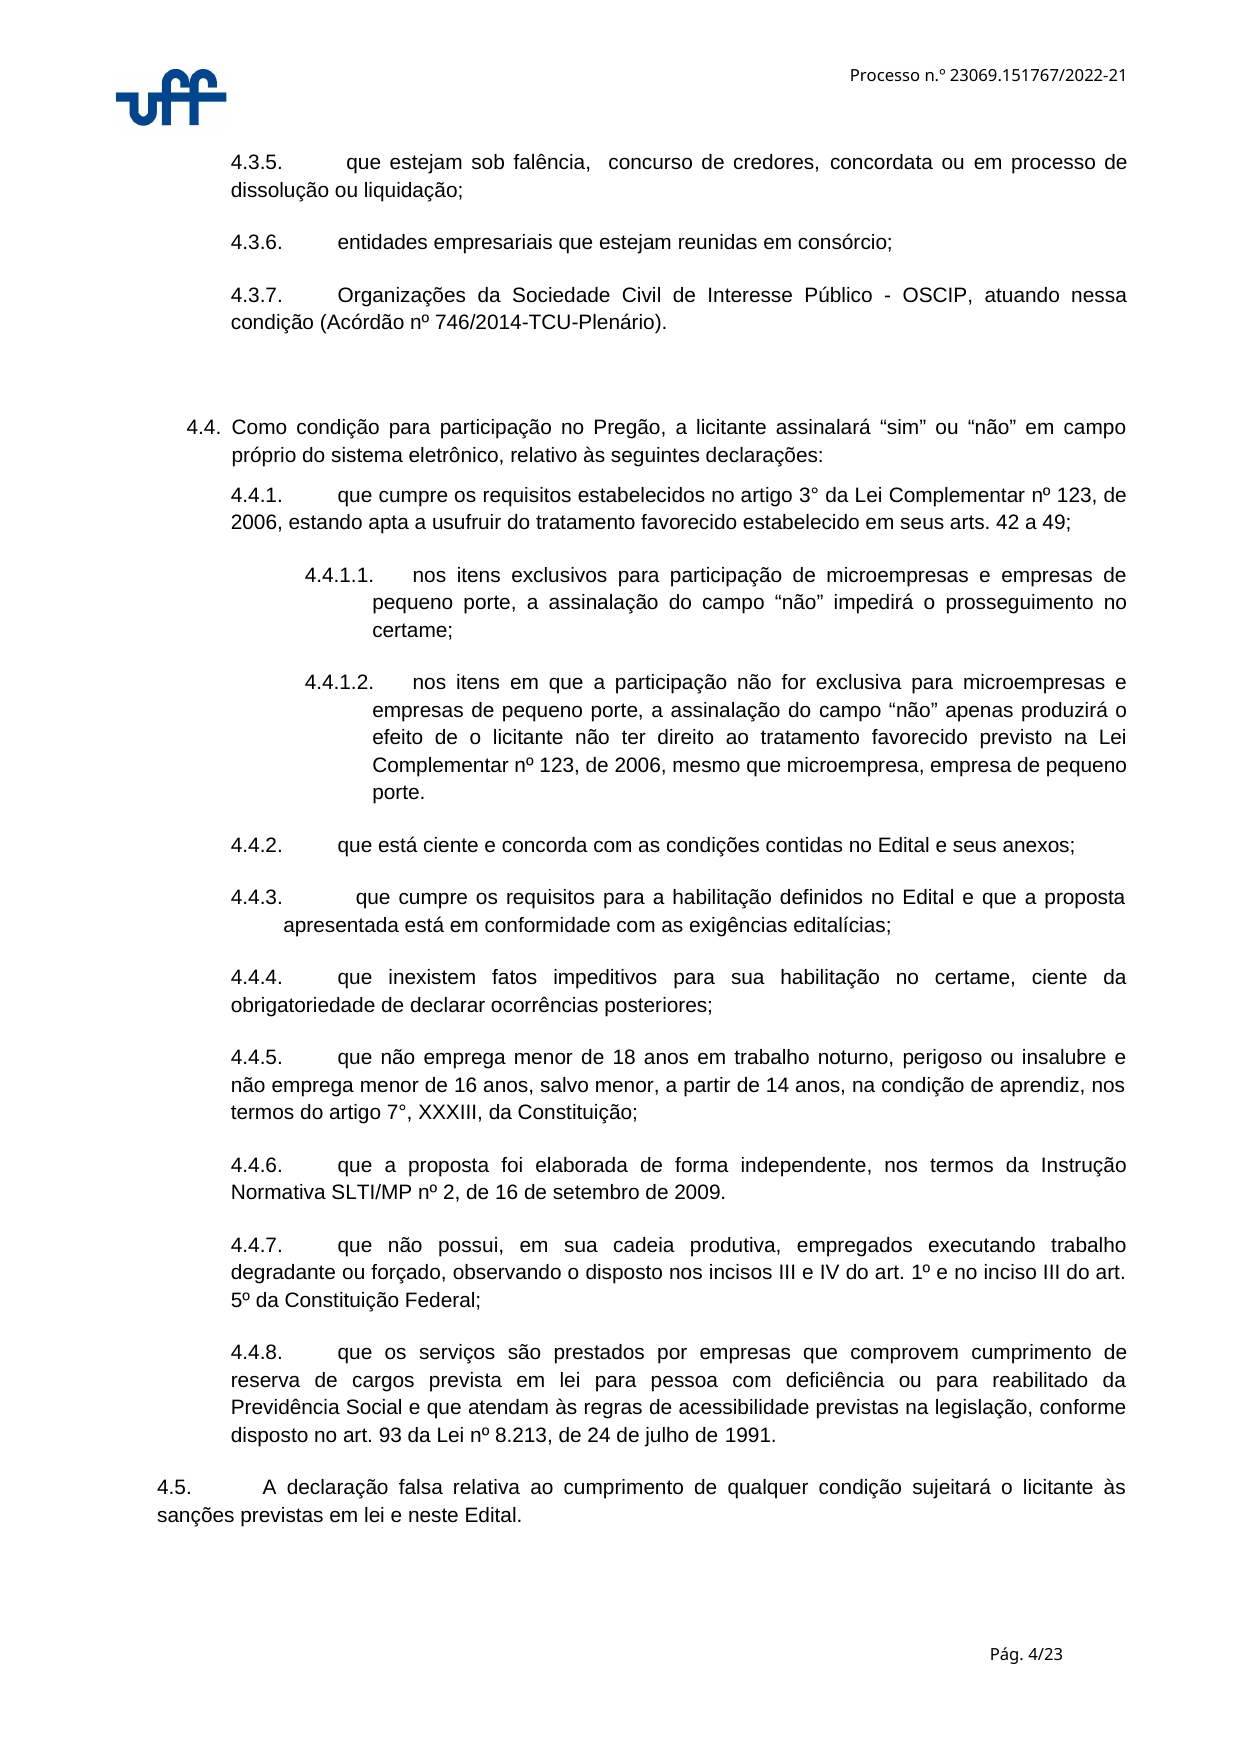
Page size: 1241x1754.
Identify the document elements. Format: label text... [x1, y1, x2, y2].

list nos itens em que a participação não for exclusiva para microempresas e empresas de pequeno porte, a assinalação do campo “não” apenas produzirá o efeito de o licitante não ter direito ao tratamento favorecido previsto na Lei Complementar nº 123, de 2006, mesmo que microempresa, empresa de pequeno porte. [304, 670, 1128, 804]
list que cumpre os requisitos para a habilitação definidos no Edital e que a proposta apresentada está em conformidade com as exigências editalícias; [231, 885, 1128, 936]
list que está ciente e concorda com as condições contidas no Edital e seus anexos; [231, 832, 1128, 856]
picture [114, 69, 227, 131]
list Organizações da Sociedade Civil de Interesse Público - OSCIP, atuando nessa condição (Acórdão nº 746/2014-TCU-Plenário). [231, 282, 1128, 334]
list Como condição para participação no Pregão, a licitante assinalará “sim” ou “não” em campo próprio do sistema eletrônico, relativo às seguintes declarações: [186, 415, 1128, 466]
list nos itens exclusivos para participação de microempresas e empresas de pequeno porte, a assinalação do campo “não” impedirá o prosseguimento no certame; [304, 562, 1128, 641]
list que os serviços são prestados por empresas que comprovem cumprimento de reserva de cargos prevista em lei para pessoa com deficiência ou para reabilitado da Previdência Social e que atendam às regras de acessibilidade previstas na legislação, conforme disposto no art. 93 da Lei nº 8.213, de 24 de julho de 1991. [231, 1340, 1128, 1446]
list A declaração falsa relativa ao cumprimento de qualquer condição sujeitará o licitante às sanções previstas em lei e neste Edital. [157, 1475, 1128, 1526]
list entidades empresariais que estejam reunidas em consórcio; [231, 230, 1128, 254]
list que estejam sob falência, concurso de credores, concordata ou em processo de dissolução ou liquidação; [231, 150, 1128, 201]
list que inexistem fatos impeditivos para sua habilitação no certame, ciente da obrigatoriedade de declarar ocorrências posteriores; [231, 965, 1128, 1016]
list que não emprega menor de 18 anos em trabalho noturno, perigoso ou insalubre e não emprega menor de 16 anos, salvo menor, a partir de 14 anos, na condição de aprendiz, nos termos do artigo 7°, XXXIII, da Constituição; [231, 1045, 1128, 1124]
list que cumpre os requisitos estabelecidos no artigo 3° da Lei Complementar nº 123, de 2006, estando apta a usufruir do tratamento favorecido estabelecido em seus arts. 42 a 49; [231, 482, 1128, 534]
list que não possui, em sua cadeia produtiva, empregados executando trabalho degradante ou forçado, observando o disposto nos incisos III e IV do art. 1º e no inciso III do art. 5º da Constituição Federal; [231, 1232, 1128, 1311]
list que a proposta foi elaborada de forma independente, nos termos da Instrução Normativa SLTI/MP nº 2, de 16 de setembro de 2009. [231, 1152, 1128, 1204]
